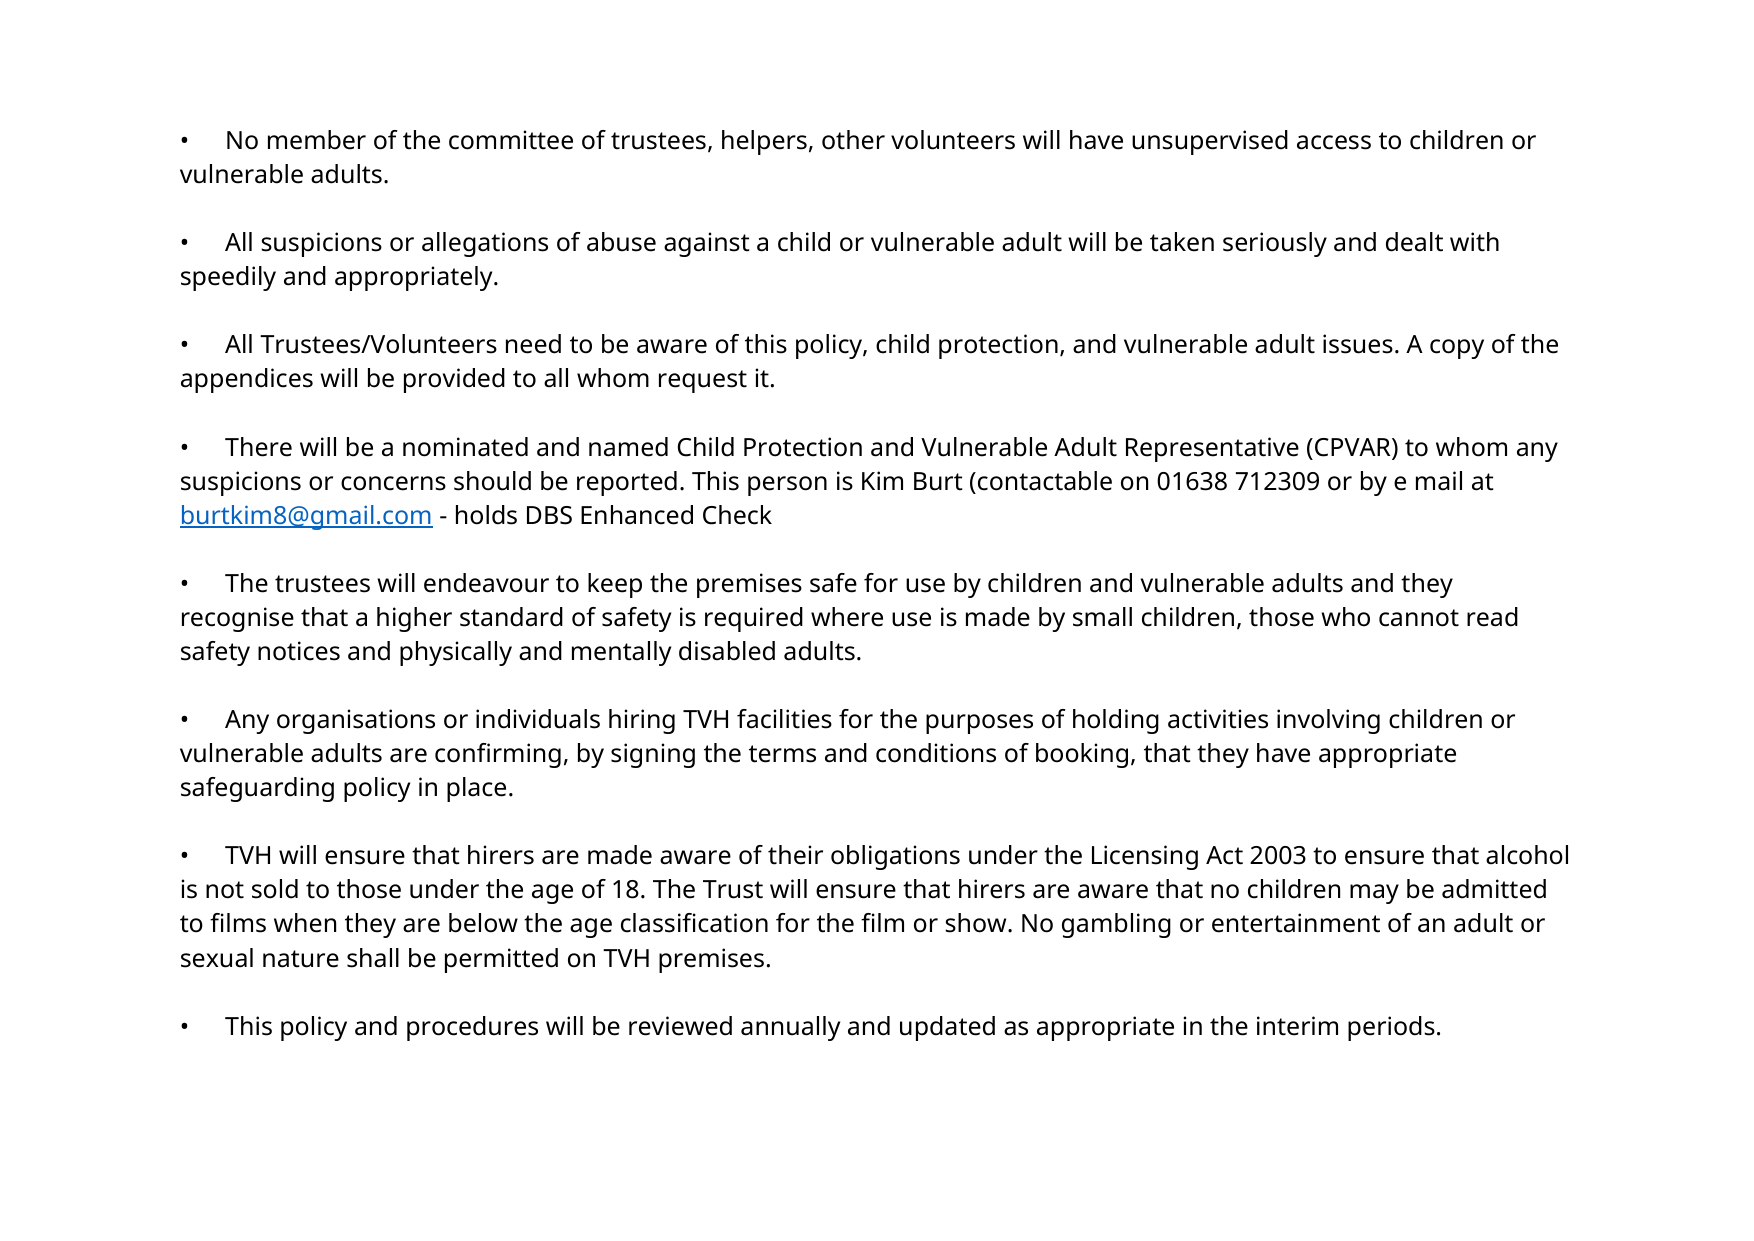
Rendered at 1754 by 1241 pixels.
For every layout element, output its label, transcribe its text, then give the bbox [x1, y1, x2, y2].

list The trustees will endeavour to keep the premises safe for use by children and vulnerable adults and they recognise that a higher standard of safety is required where use is made by small children, those who cannot read safety notices and physically and mentally disabled adults. [179, 566, 1574, 668]
list There will be a nominated and named Child Protection and Vulnerable Adult Representative (CPVAR) to whom any suspicions or concerns should be reported. This person is Kim Burt (contactable on 01638 712309 or by e mail at burtkim8@gmail.com - holds DBS Enhanced Check [179, 429, 1574, 531]
list Any organisations or individuals hiring TVH facilities for the purposes of holding activities involving children or vulnerable adults are confirming, by signing the terms and conditions of booking, that they have appropriate safeguarding policy in place. [179, 702, 1574, 804]
list No member of the committee of trustees, helpers, other volunteers will have unsupervised access to children or vulnerable adults. [179, 123, 1574, 191]
list TVH will ensure that hirers are made aware of their obligations under the Licensing Act 2003 to ensure that alcohol is not sold to those under the age of 18. The Trust will ensure that hirers are aware that no children may be admitted to films when they are below the age classification for the film or show. No gambling or entertainment of an adult or sexual nature shall be permitted on TVH premises. [179, 838, 1574, 974]
list All suspicions or allegations of abuse against a child or vulnerable adult will be taken seriously and dealt with speedily and appropriately. [179, 225, 1574, 293]
list This policy and procedures will be reviewed annually and updated as appropriate in the interim periods. [179, 1008, 1574, 1042]
list All Trustees/Volunteers need to be aware of this policy, child protection, and vulnerable adult issues. A copy of the appendices will be provided to all whom request it. [179, 327, 1574, 395]
